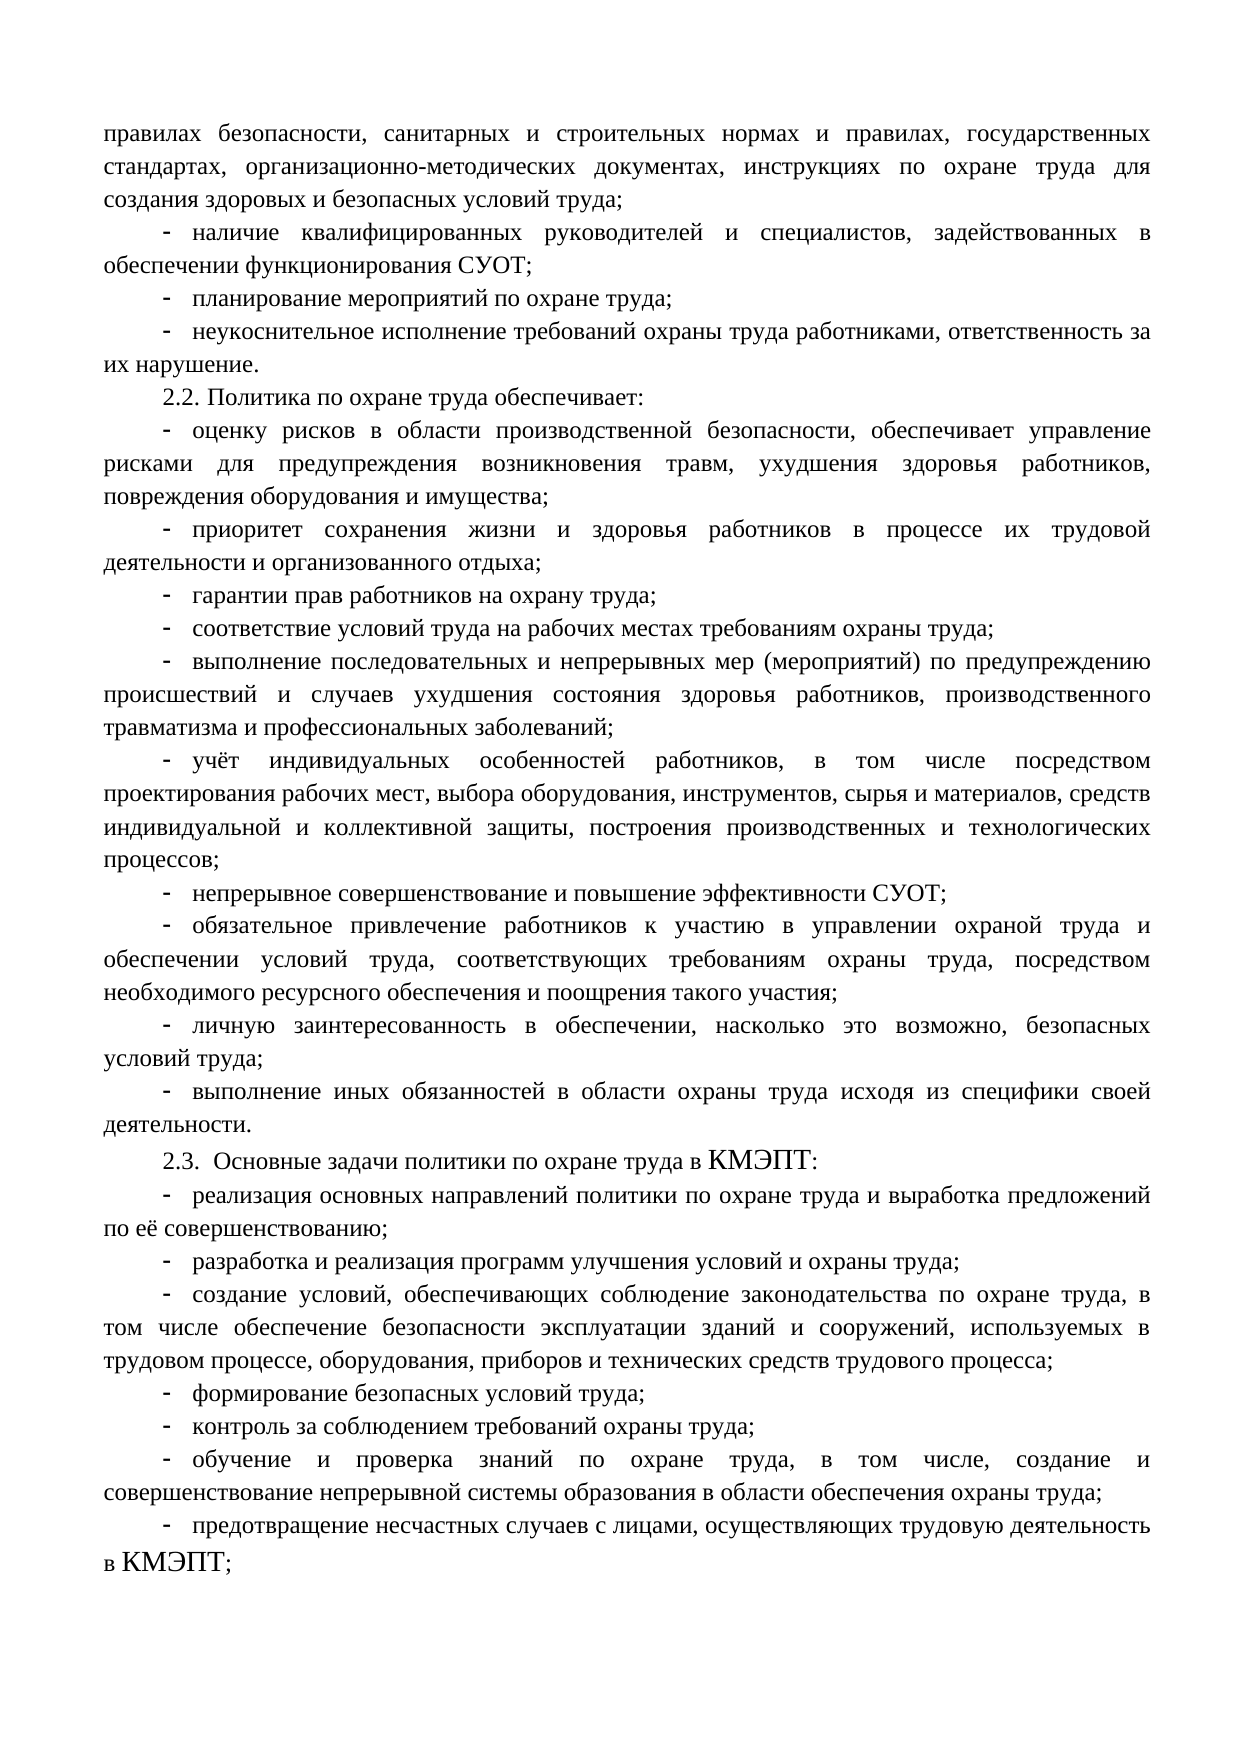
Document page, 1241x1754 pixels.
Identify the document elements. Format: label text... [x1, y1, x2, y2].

list обучение и проверка знаний по охране труда, в том числе, создание и совершенствование непрерывной системы образования в области обеспечения охраны труда; [103, 1444, 1152, 1506]
list приоритет сохранения жизни и здоровья работников в процессе их трудовой деятельности и организованного отдыха; [103, 514, 1152, 576]
list гарантии прав работников на охрану труда; [103, 580, 1152, 609]
list оценку рисков в области производственной безопасности, обеспечивает управление рисками для предупреждения возникновения травм, ухудшения здоровья работников, повреждения оборудования и имущества; [103, 415, 1152, 510]
list личную заинтересованность в обеспечении, насколько это возможно, безопасных условий труда; [103, 1010, 1152, 1071]
list Основные задачи политики по охране труда в КМЭПТ: [103, 1142, 1152, 1175]
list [103, 118, 1152, 213]
list выполнение последовательных и непрерывных мер (мероприятий) по предупреждению происшествий и случаев ухудшения состояния здоровья работников, производственного травматизма и профессиональных заболеваний; [103, 646, 1152, 741]
list соответствие условий труда на рабочих местах требованиям охраны труда; [103, 613, 1152, 642]
list контроль за соблюдением требований охраны труда; [103, 1411, 1152, 1440]
list Политика по охране труда обеспечивает: [103, 382, 1152, 411]
list предотвращение несчастных случаев с лицами, осуществляющих трудовую деятельность в КМЭПТ; [103, 1511, 1152, 1578]
list выполнение иных обязанностей в области охраны труда исходя из специфики своей деятельности. [103, 1076, 1152, 1137]
list создание условий, обеспечивающих соблюдение законодательства по охране труда, в том числе обеспечение безопасности эксплуатации зданий и сооружений, используемых в трудовом процессе, оборудования, приборов и технических средств трудового процесса; [103, 1279, 1152, 1374]
list учёт индивидуальных особенностей работников, в том числе посредством проектирования рабочих мест, выбора оборудования, инструментов, сырья и материалов, средств индивидуальной и коллективной защиты, построения производственных и технологических процессов; [103, 746, 1152, 873]
list неукоснительное исполнение требований охраны труда работниками, ответственность за их нарушение. [103, 316, 1152, 378]
list обязательное привлечение работников к участию в управлении охраной труда и обеспечении условий труда, соответствующих требованиям охраны труда, посредством необходимого ресурсного обеспечения и поощрения такого участия; [103, 911, 1152, 1005]
list формирование безопасных условий труда; [103, 1378, 1152, 1407]
list наличие квалифицированных руководителей и специалистов, задействованных в обеспечении функционирования СУОТ; [103, 217, 1152, 279]
list реализация основных направлений политики по охране труда и выработка предложений по её совершенствованию; [103, 1180, 1152, 1242]
list планирование мероприятий по охране труда; [103, 283, 1152, 312]
list разработка и реализация программ улучшения условий и охраны труда; [103, 1246, 1152, 1275]
list непрерывное совершенствование и повышение эффективности СУОТ; [103, 878, 1152, 906]
